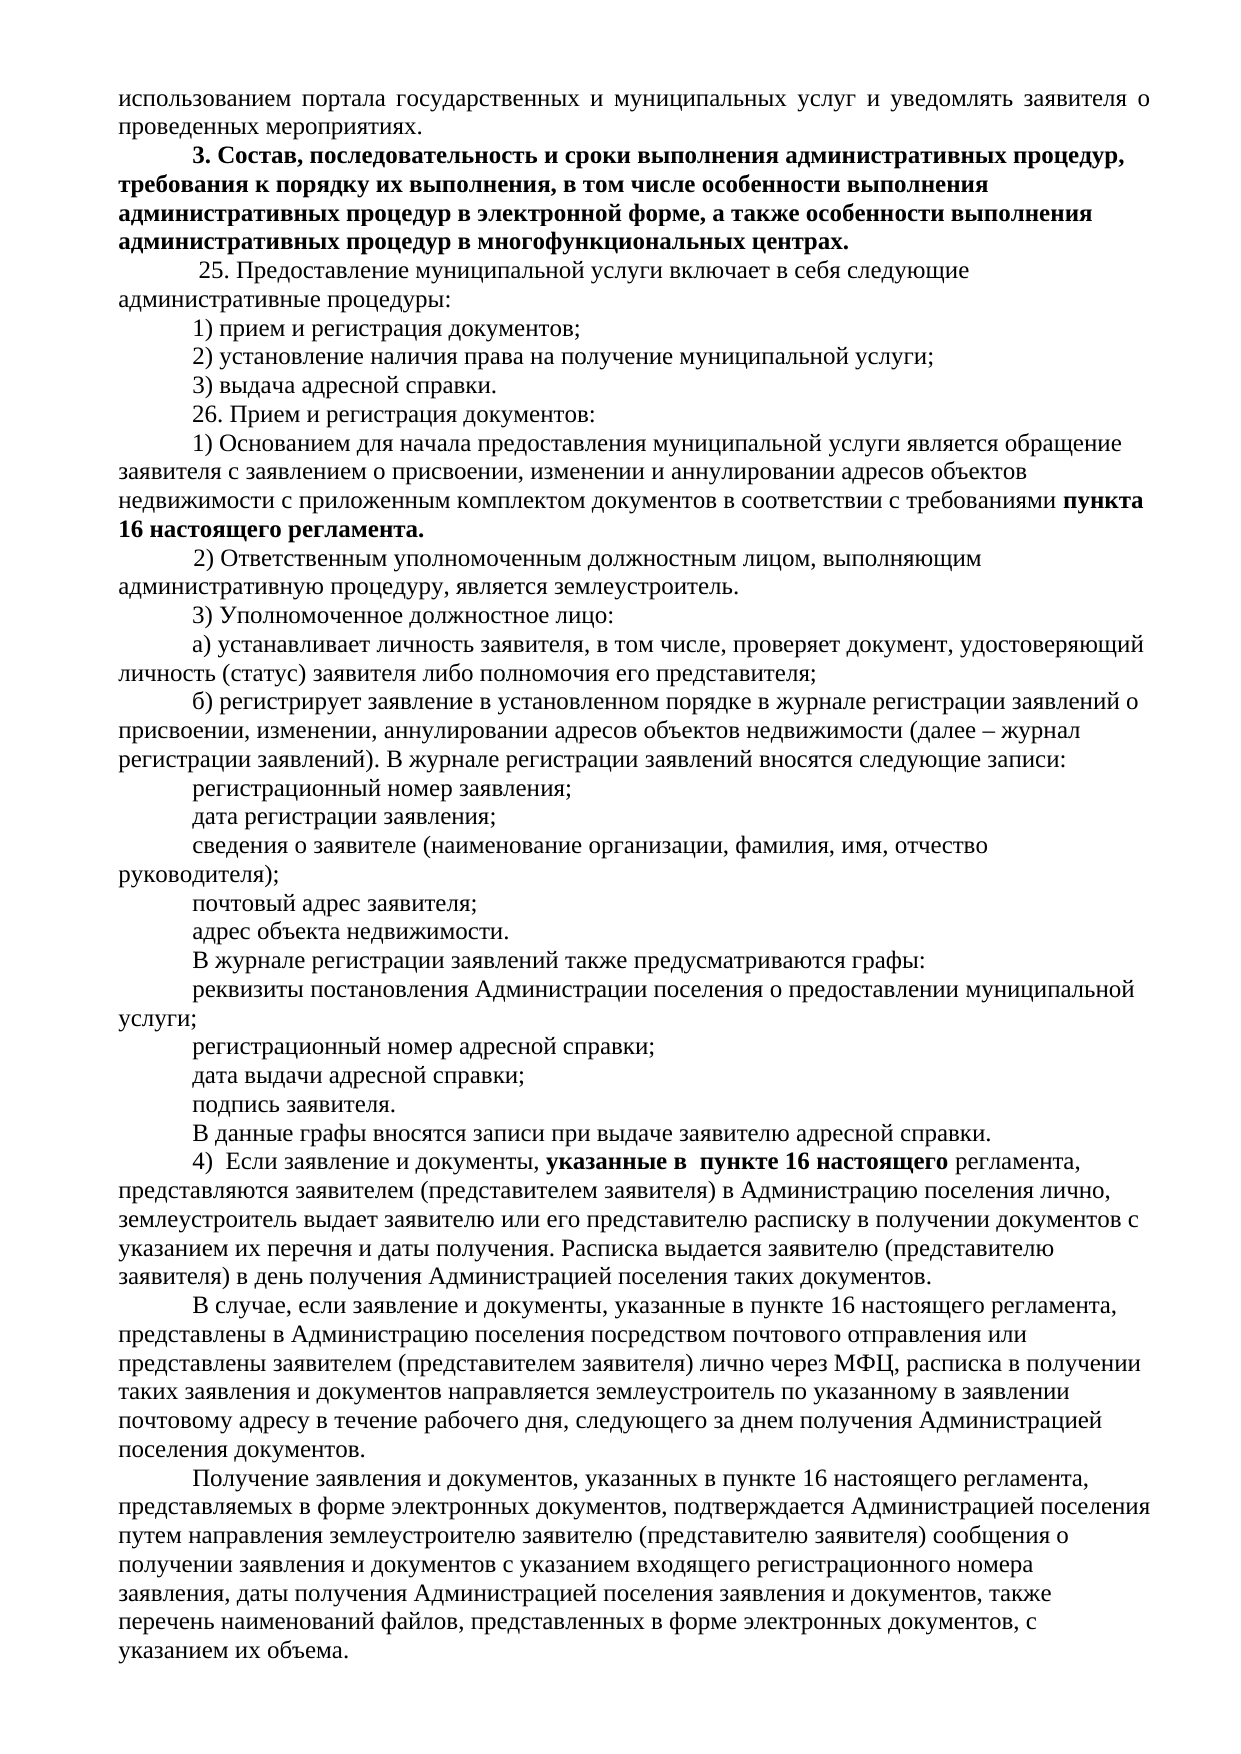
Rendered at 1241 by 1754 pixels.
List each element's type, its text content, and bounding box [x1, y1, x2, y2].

text дата регистрации заявления; [118, 801, 1152, 830]
text 25. Предоставление муниципальной услуги включает в себя следующие административные процедуры: [118, 255, 1152, 313]
text В журнале регистрации заявлений также предусматриваются графы: [118, 945, 1152, 974]
text 4) Если заявление и документы, указанные в пункте 16 настоящего регламента, представляются заявителем (представителем заявителя) в Администрацию поселения лично, землеустроитель выдает заявителю или его представителю расписку в получении документов с указанием их перечня и даты получения. Расписка выдается заявителю (представителю заявителя) в день получения Администрацией поселения таких документов. [118, 1146, 1152, 1290]
text 3) выдача адресной справки. [118, 370, 1152, 399]
text В случае, если заявление и документы, указанные в пункте 16 настоящего регламента, представлены в Администрацию поселения посредством почтового отправления или представлены заявителем (представителем заявителя) лично через МФЦ, расписка в получении таких заявления и документов направляется землеустроитель по указанному в заявлении почтовому адресу в течение рабочего дня, следующего за днем получения Администрацией поселения документов. [118, 1290, 1152, 1463]
text реквизиты постановления Администрации поселения о предоставлении муниципальной услуги; [118, 974, 1152, 1031]
text сведения о заявителе (наименование организации, фамилия, имя, отчество руководителя); [118, 830, 1152, 888]
text регистрационный номер заявления; [118, 773, 1152, 801]
text 1) прием и регистрация документов; [118, 313, 1152, 341]
text 26. Прием и регистрация документов: [118, 399, 1152, 428]
text регистрационный номер адресной справки; [118, 1031, 1152, 1060]
text адрес объекта недвижимости. [118, 916, 1152, 945]
text Получение заявления и документов, указанных в пункте 16 настоящего регламента, представляемых в форме электронных документов, подтверждается Администрацией поселения путем направления землеустроителю заявителю (представителю заявителя) сообщения о получении заявления и документов с указанием входящего регистрационного номера заявления, даты получения Администрацией поселения заявления и документов, также перечень наименований файлов, представленных в форме электронных документов, с указанием их объема. [118, 1463, 1152, 1664]
text б) регистрирует заявление в установленном порядке в журнале регистрации заявлений о присвоении, изменении, аннулировании адресов объектов недвижимости (далее – журнал регистрации заявлений). В журнале регистрации заявлений вносятся следующие записи: [118, 686, 1152, 773]
text 1) Основанием для начала предоставления муниципальной услуги является обращение заявителя с заявлением о присвоении, изменении и аннулировании адресов объектов недвижимости с приложенным комплектом документов в соответствии с требованиями пункта 16 настоящего регламента. [118, 428, 1152, 543]
text а) устанавливает личность заявителя, в том числе, проверяет документ, удостоверяющий личность (статус) заявителя либо полномочия его представителя; [118, 629, 1152, 686]
text В данные графы вносятся записи при выдаче заявителю адресной справки. [118, 1118, 1152, 1146]
text подпись заявителя. [118, 1089, 1152, 1118]
text 2) Ответственным уполномоченным должностным лицом, выполняющим административную процедуру, является землеустроитель. [118, 543, 1152, 600]
text дата выдачи адресной справки; [118, 1060, 1152, 1089]
text почтовый адрес заявителя; [118, 888, 1152, 916]
text 3) Уполномоченное должностное лицо: [118, 600, 1152, 629]
text 2) установление наличия права на получение муниципальной услуги; [118, 341, 1152, 370]
text 3. Состав, последовательность и сроки выполнения административных процедур, требования к порядку их выполнения, в том числе особенности выполнения административных процедур в электронной форме, а также особенности выполнения административных процедур в многофункциональных центрах. [849, 140, 1152, 255]
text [118, 83, 1152, 140]
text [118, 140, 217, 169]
